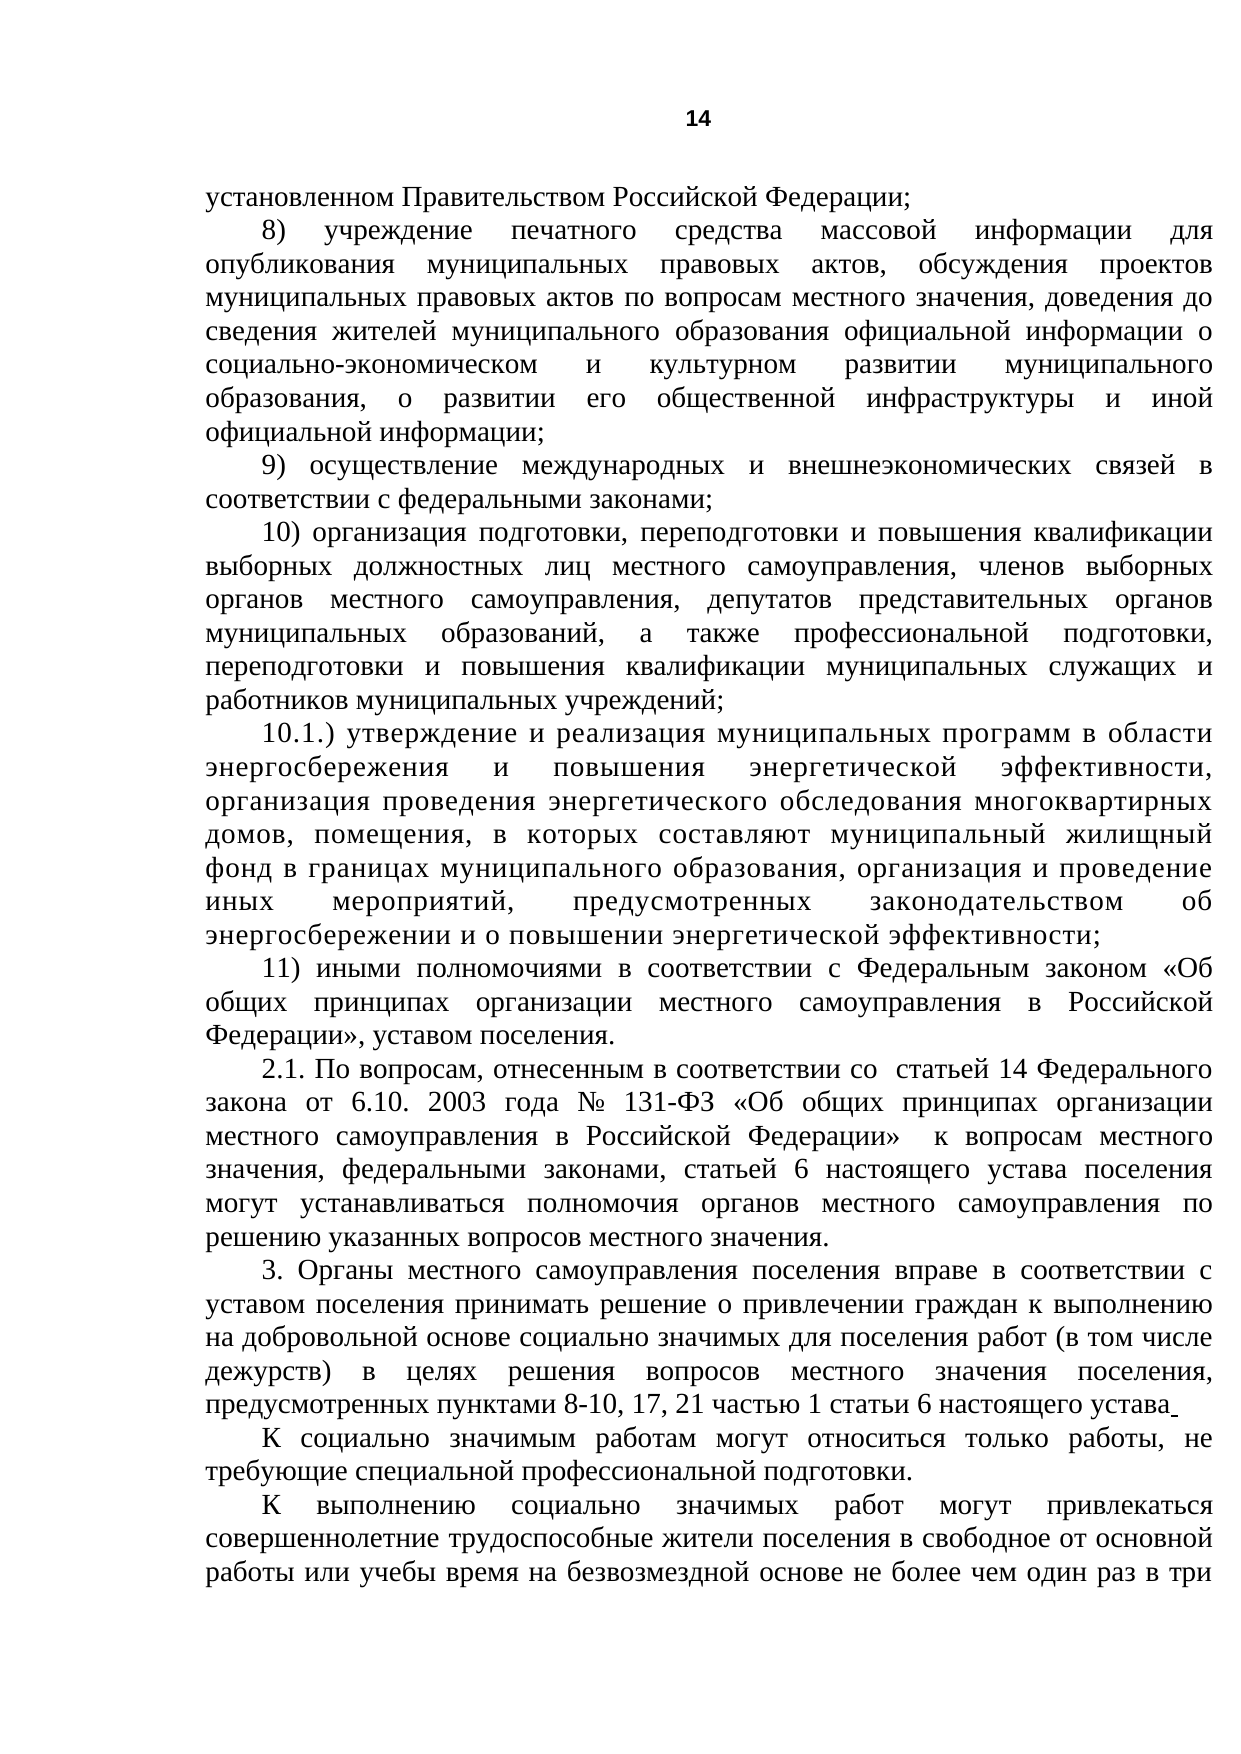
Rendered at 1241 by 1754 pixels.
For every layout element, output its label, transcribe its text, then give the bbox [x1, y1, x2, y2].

text 9) осуществление международных и внешнеэкономических связей в соответствии с федеральными законами; [205, 447, 1214, 514]
text 10) организация подготовки, переподготовки и повышения квалификации выборных должностных лиц местного самоуправления, членов выборных органов местного самоуправления, депутатов представительных органов муниципальных образований, а также профессиональной подготовки, переподготовки и повышения квалификации муниципальных служащих и работников муниципальных учреждений; [205, 514, 1214, 716]
text 11) иными полномочиями в соответствии с Федеральным законом «Об общих принципах организации местного самоуправления в Российской Федерации», уставом поселения. [205, 950, 1214, 1051]
text К социально значимым работам могут относиться только работы, не требующие специальной профессиональной подготовки. [205, 1420, 1214, 1487]
text 2.1. По вопросам, отнесенным в соответствии со статьей 14 Федерального закона от 6.10. 2003 года № 131-ФЗ «Об общих принципах организации местного самоуправления в Российской Федерации» к вопросам местного значения, федеральными законами, статьей 6 настоящего устава поселения могут устанавливаться полномочия органов местного самоуправления по решению указанных вопросов местного значения. [205, 1051, 1214, 1252]
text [205, 1487, 1214, 1588]
text 8) учреждение печатного средства массовой информации для опубликования муниципальных правовых актов, обсуждения проектов муниципальных правовых актов по вопросам местного значения, доведения до сведения жителей муниципального образования официальной информации о социально-экономическом и культурном развитии муниципального образования, о развитии его общественной инфраструктуры и иной официальной информации; [205, 212, 1214, 447]
text 3. Органы местного самоуправления поселения вправе в соответствии с уставом поселения принимать решение о привлечении граждан к выполнению на добровольной основе социально значимых для поселения работ (в том числе дежурств) в целях решения вопросов местного значения поселения, предусмотренных пунктами 8-10, 17, 21 частью 1 статьи 6 настоящего устава [205, 1252, 1214, 1420]
text 10.1.) утверждение и реализация муниципальных программ в области энергосбережения и повышения энергетической эффективности, организация проведения энергетического обследования многоквартирных домов, помещения, в которых составляют муниципальный жилищный фонд в границах муниципального образования, организация и проведение иных мероприятий, предусмотренных законодательством об энергосбережении и о повышении энергетической эффективности; [205, 716, 1214, 950]
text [205, 179, 1214, 212]
